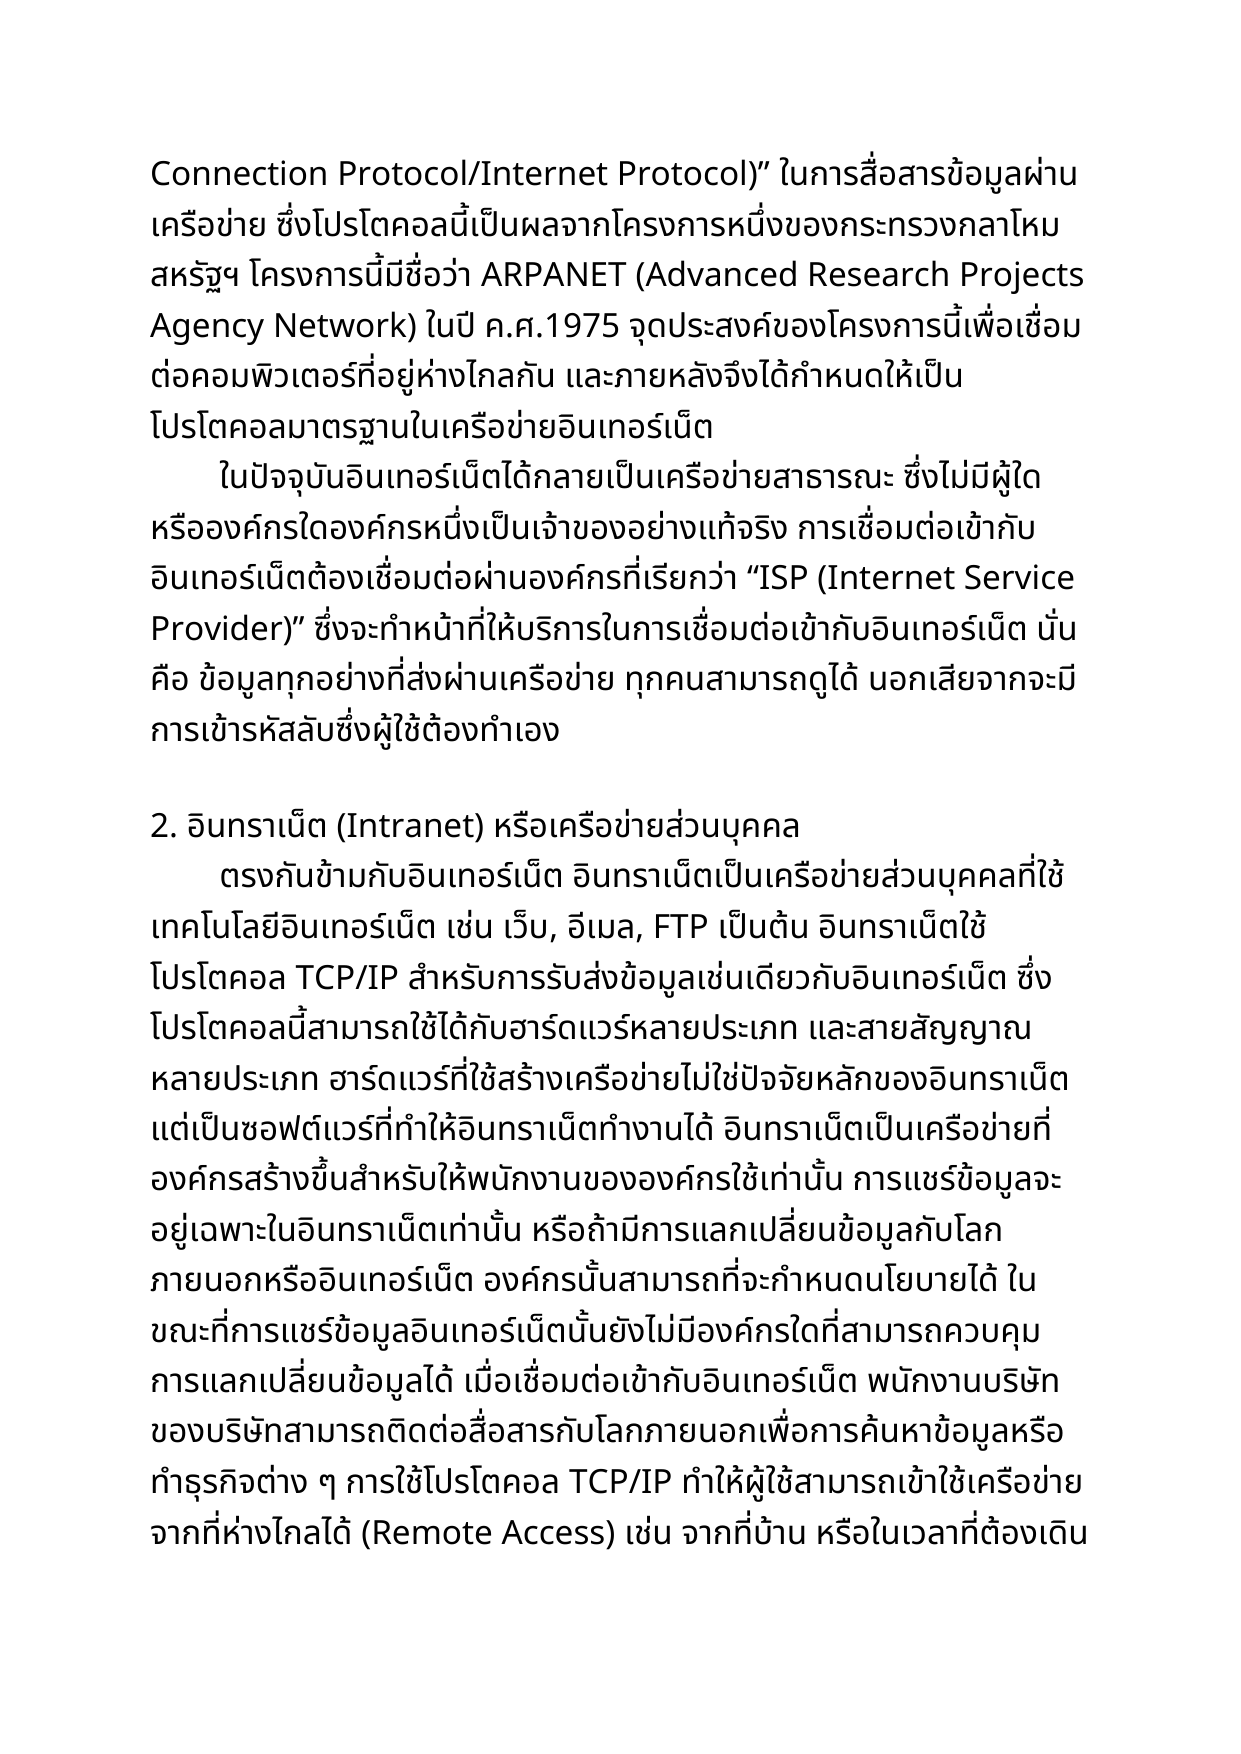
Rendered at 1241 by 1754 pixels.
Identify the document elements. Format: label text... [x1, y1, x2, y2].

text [150, 852, 1090, 1559]
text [150, 150, 1090, 756]
text 2. อินทราเน็ต (Intranet) หรือเครือข่ายส่วนบุคคล [150, 802, 1090, 852]
